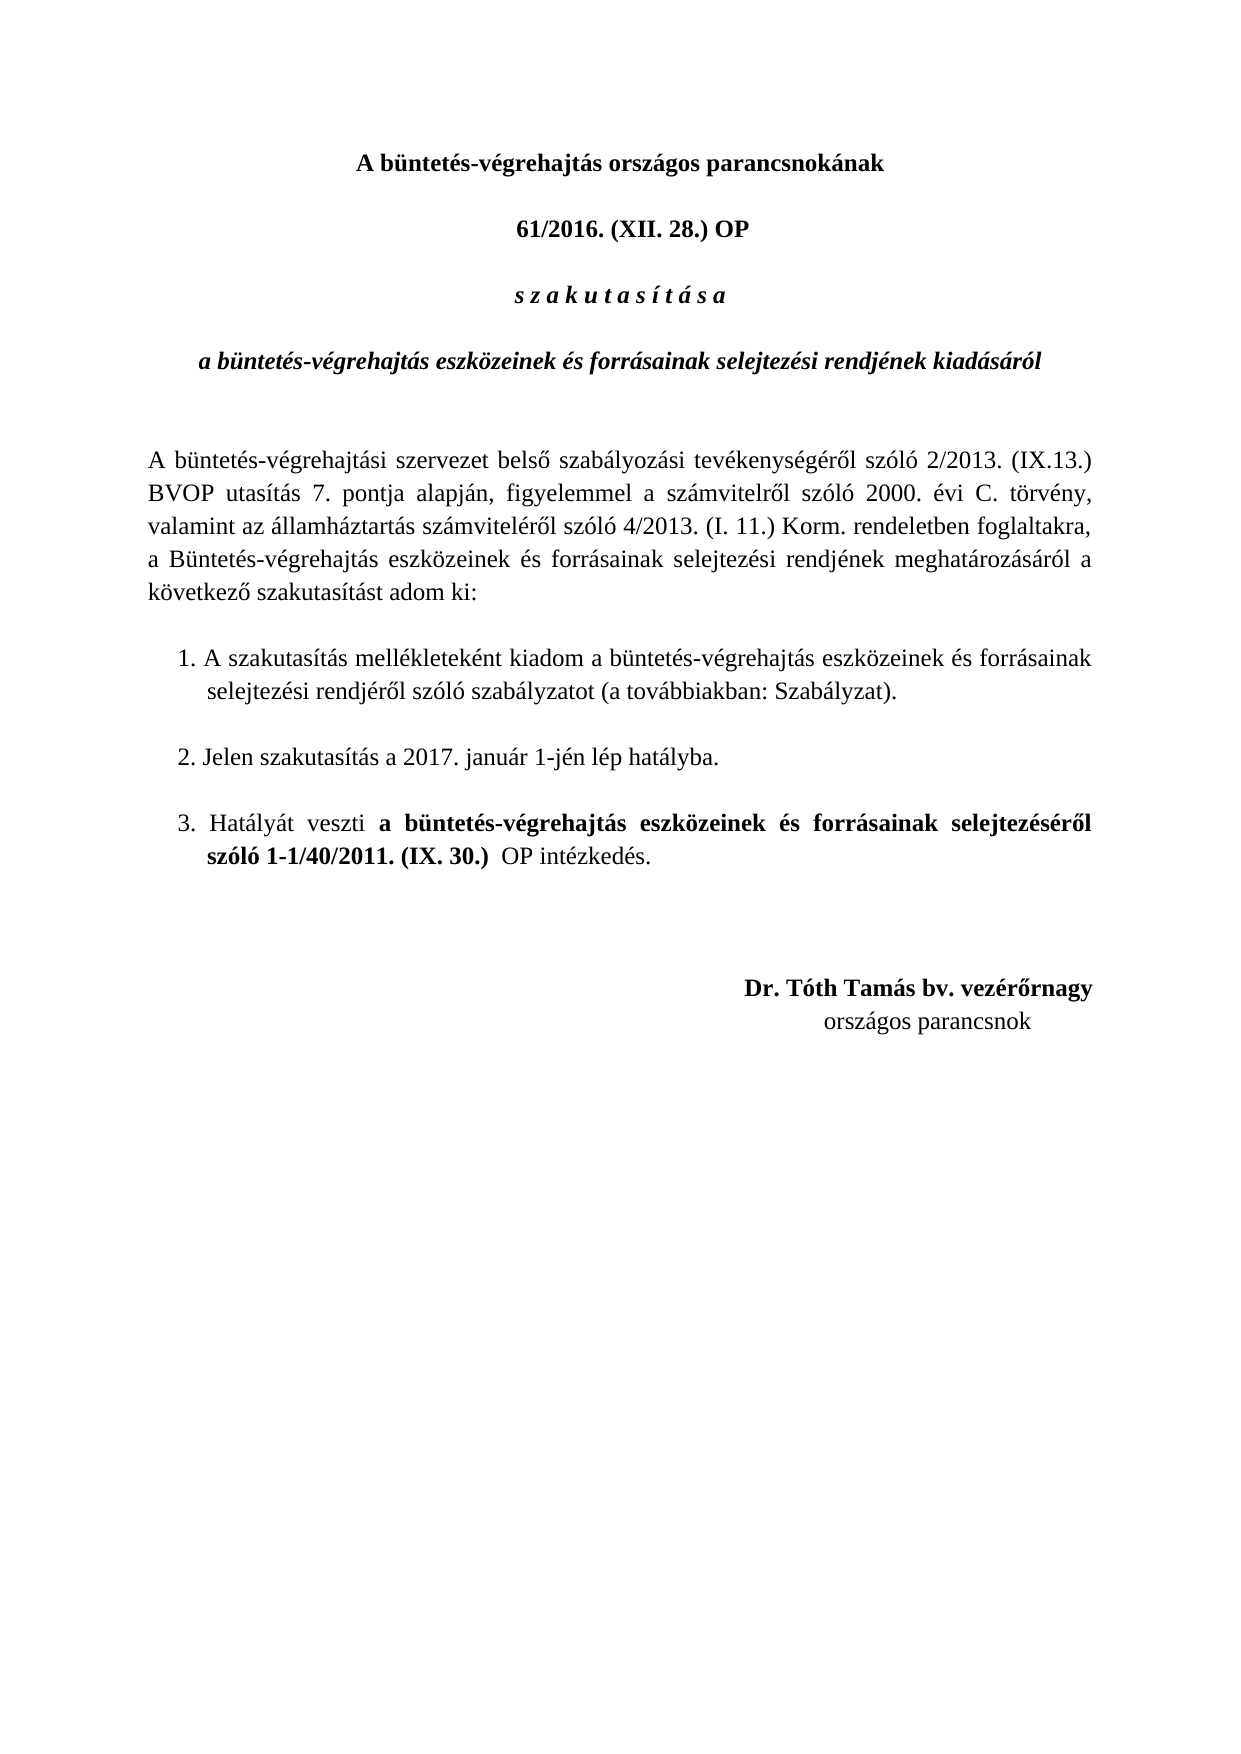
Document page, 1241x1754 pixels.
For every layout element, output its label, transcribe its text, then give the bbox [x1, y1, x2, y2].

text A büntetés-végrehajtás országos parancsnokának [148, 148, 1092, 209]
text 3. Hatályát veszti a büntetés-végrehajtás eszközeinek és forrásainak selejtezéséről szóló 1-1/40/2011. (IX. 30.) OP intézkedés. [177, 808, 1092, 870]
text 2. Jelen szakutasítás a 2017. január 1-jén lép hatályba. [177, 742, 1092, 771]
text Dr. Tóth Tamás bv. vezérőrnagy [148, 973, 1092, 1002]
text 61/2016. (XII. 28.) OP [148, 214, 1092, 242]
text s z a k u t a s í t á s a [148, 280, 1092, 308]
text országos parancsnok [148, 1006, 1092, 1035]
text A büntetés-végrehajtási szervezet belső szabályozási tevékenységéről szóló 2/2013. (IX.13.) BVOP utasítás 7. pontja alapján, figyelemmel a számvitelről szóló 2000. évi C. törvény, valamint az államháztartás számviteléről szóló 4/2013. (I. 11.) Korm. rendeletben foglaltakra, a Büntetés-végrehajtás eszközeinek és forrásainak selejtezési rendjének meghatározásáról a következő szakutasítást adom ki: [148, 445, 1092, 606]
text a büntetés-végrehajtás eszközeinek és forrásainak selejtezési rendjének kiadásáról [148, 346, 1092, 374]
text 1. A szakutasítás mellékleteként kiadom a büntetés-végrehajtás eszközeinek és forrásainak selejtezési rendjéről szóló szabályzatot (a továbbiakban: Szabályzat). [177, 643, 1092, 705]
